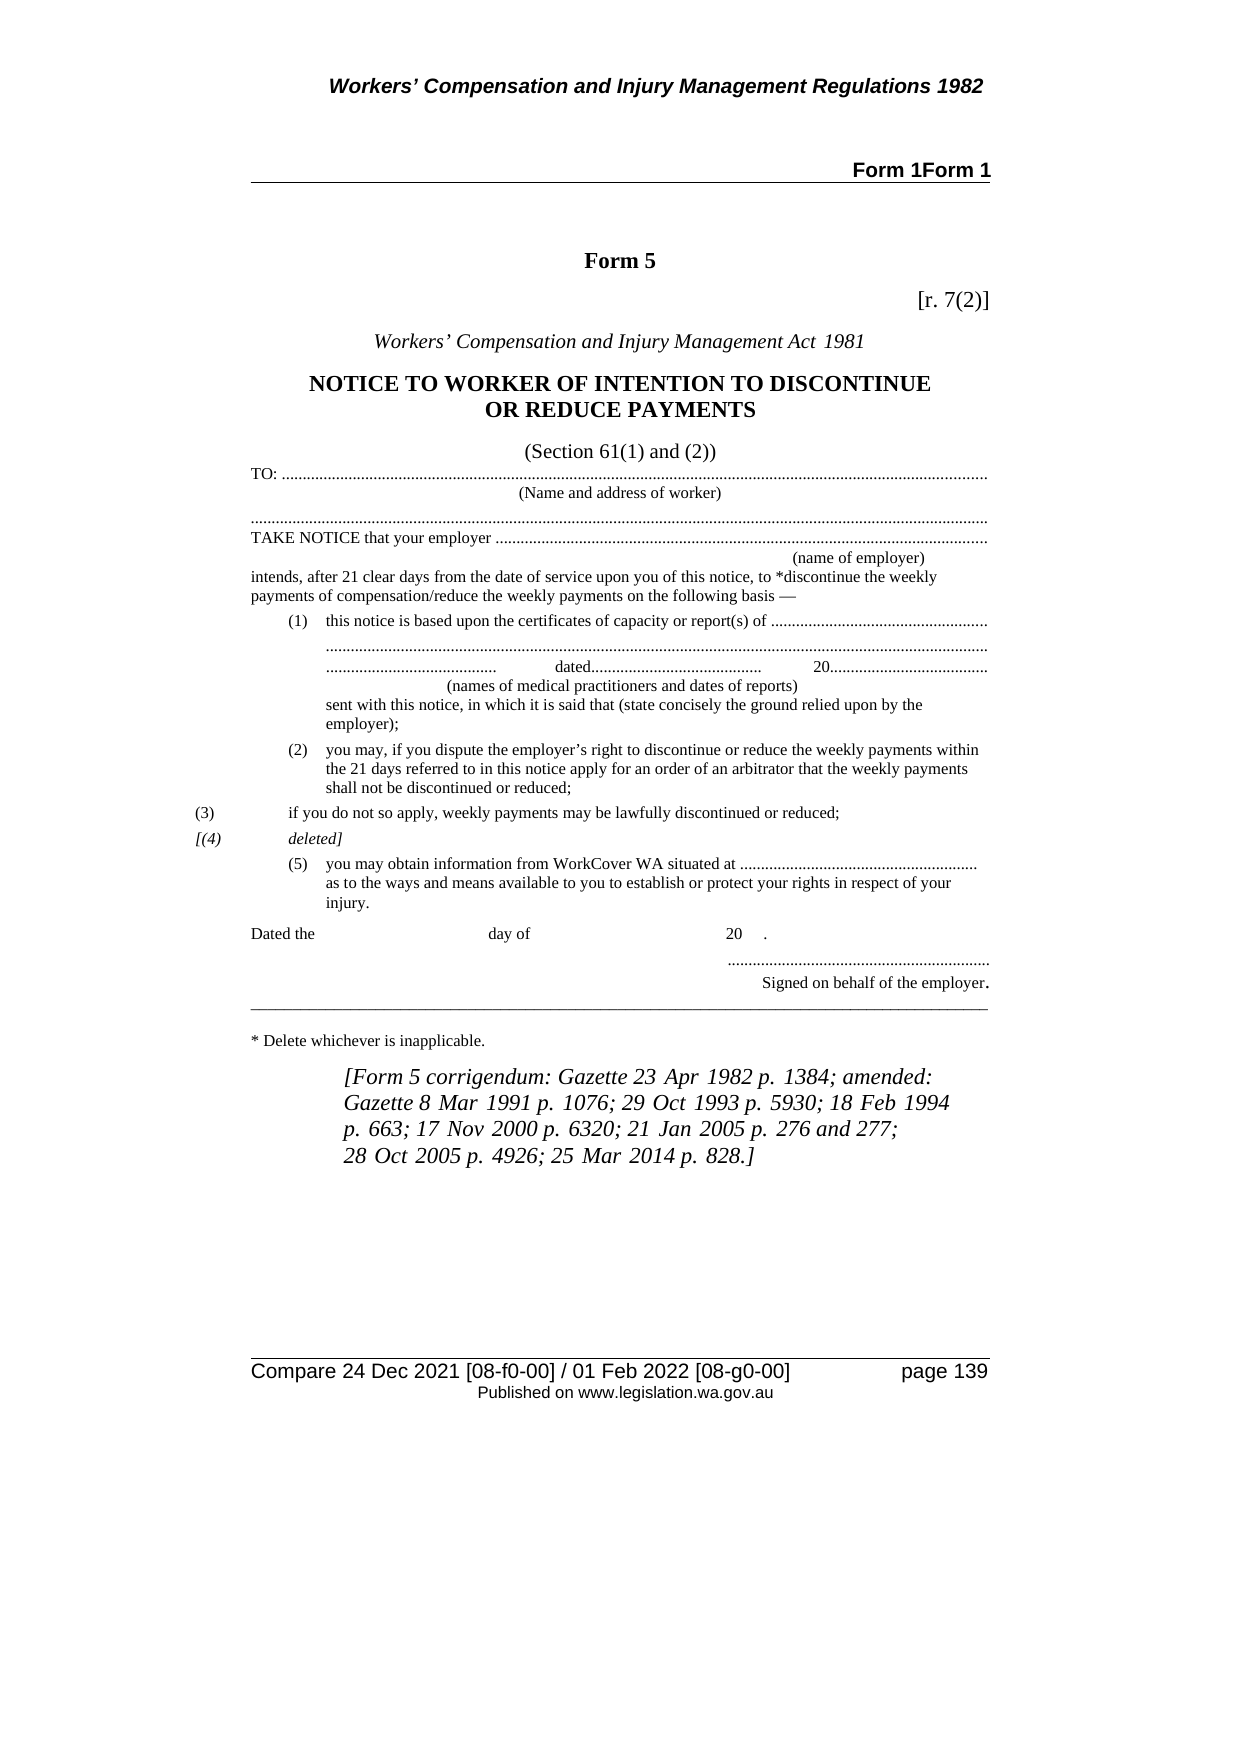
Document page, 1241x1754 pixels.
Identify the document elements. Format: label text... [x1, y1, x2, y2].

subtitle Form 5 [251, 247, 990, 274]
text [(4) deleted] [195, 829, 990, 848]
text (name of employer) [251, 547, 990, 567]
text _______________________________________________________________________ [251, 993, 990, 1012]
text TO: [251, 463, 990, 483]
text (3) if you do not so apply, weekly payments may be lawfully discontinued or reduced; [195, 803, 990, 822]
text Dated the day of 20 . [251, 924, 990, 943]
text (1) this notice is based upon the certificates of capacity or report(s) of [251, 611, 990, 630]
text (2) you may, if you dispute the employer’s right to discontinue or reduce the weekly payments within the 21 days referred to in this notice apply for an order of an arbitrator that the weekly payments shall not be discontinued or reduced; [288, 739, 990, 797]
text Signed on behalf of the employer. [251, 969, 990, 993]
text ............................................................... [251, 949, 990, 969]
subtitle (Section 61(1) and (2)) [251, 439, 990, 463]
text (names of medical practitioners and dates of reports) [251, 676, 990, 695]
text intends, after 21 clear days from the date of service upon you of this notice, to *discontinue the weekly payments of compensation/reduce the weekly payments on the following basis — [251, 567, 990, 605]
subtitle NOTICE TO WORKER OF INTENTION TO DISCONTINUE OR REDUCE PAYMENTS [251, 370, 990, 423]
text TAKE NOTICE that your employer [251, 528, 990, 547]
text (Name and address of worker) [251, 483, 990, 502]
text sent with this notice, in which it is said that (state concisely the ground relied upon by the employer); [251, 695, 990, 733]
text [r. 7(2)] [251, 286, 990, 313]
text [Form 5 corrigendum: Gazette 23 Apr 1982 p. 1384; amended: Gazette 8 Mar 1991 p. 1076; 29 Oct 1993 p. 5930; 18 Feb 1994 p. 663; 17 Nov 2000 p. 6320; 21 Jan 2005 p. 276 and 277; 28 Oct 2005 p. 4926; 25 Mar 2014 p. 828.] [251, 1063, 990, 1168]
text (5) you may obtain information from WorkCover WA situated at ......................................................... as to the ways and means available to you to establish or protect your rights in respect of your injury. [288, 854, 990, 912]
subtitle Workers’ Compensation and Injury Management Act 1981 [251, 329, 990, 353]
text * Delete whichever is inapplicable. [251, 1031, 990, 1050]
text ......................................... dated......................................... 20 [251, 657, 990, 676]
